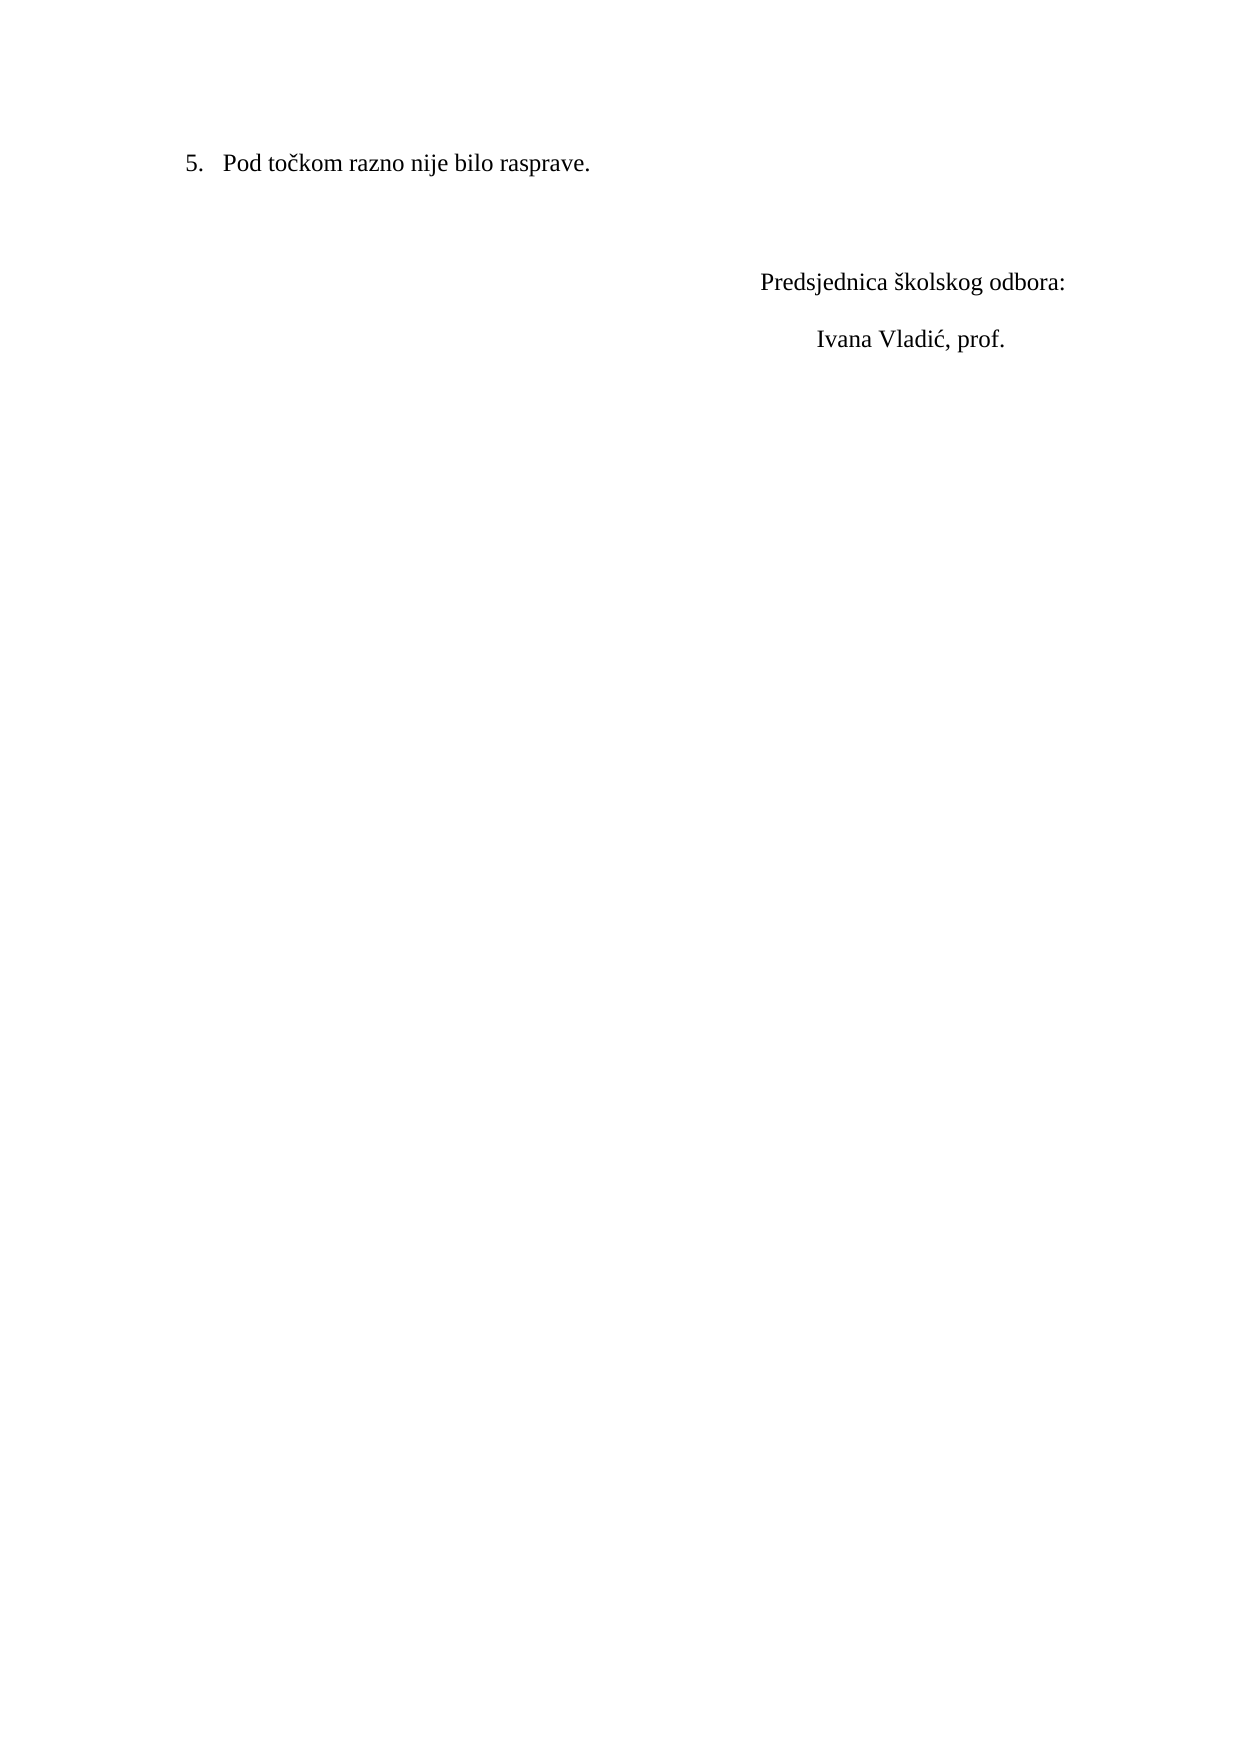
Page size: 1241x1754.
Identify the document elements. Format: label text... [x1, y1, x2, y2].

text Predsjednica školskog odbora: [148, 267, 1093, 296]
list Pod točkom razno nije bilo rasprave. [185, 148, 1093, 176]
text Ivana Vladić, prof. [148, 324, 1093, 353]
